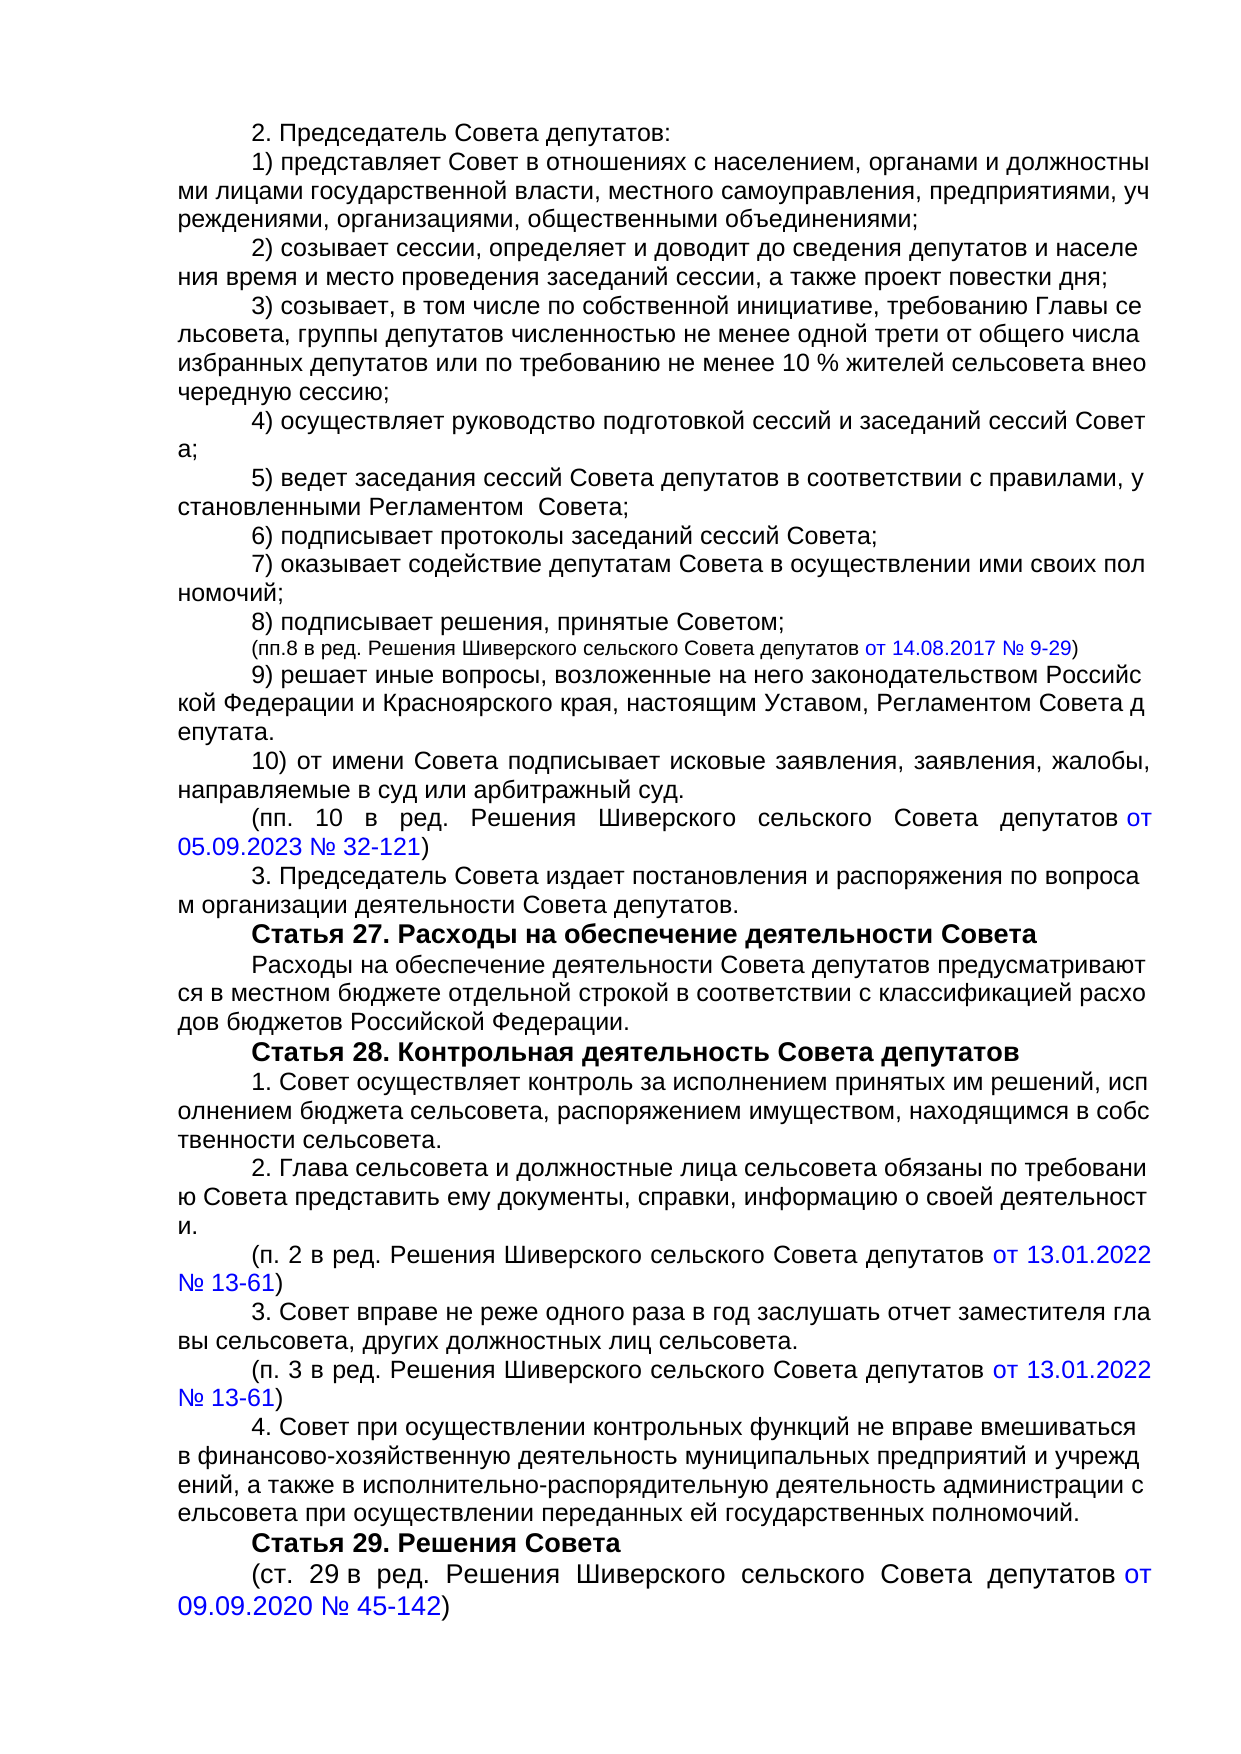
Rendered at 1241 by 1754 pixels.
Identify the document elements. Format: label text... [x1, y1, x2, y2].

text 10) от имени Совета подписывает исковые заявления, заявления, жалобы, направляемые в суд или арбитражный суд. [177, 746, 1152, 803]
text 2. Председатель Совета депутатов: [177, 118, 1152, 147]
text 3. Председатель Совета издает постановления и распоряжения по вопросам организации деятельности Совета депутатов. [177, 861, 1152, 918]
text (пп. 10 в ред. Решения Шиверского сельского Совета депутатов от 05.09.2023 № 32-121) [177, 803, 1152, 861]
text 6) подписывает протоколы заседаний сессий Совета; [177, 521, 1152, 549]
text 7) оказывает содействие депутатам Совета в осуществлении ими своих полномочий; [177, 549, 1152, 607]
text Статья 29. Решения Совета [177, 1527, 1152, 1558]
text 1) представляет Совет в отношениях с населением, органами и должностными лицами государственной власти, местного самоуправления, предприятиями, учреждениями, организациями, общественными объединениями; [177, 147, 1152, 233]
text 8) подписывает решения, принятые Советом; [177, 607, 1152, 636]
text 5) ведет заседания сессий Совета депутатов в соответствии с правилами, установленными Регламентом Совета; [177, 463, 1152, 521]
text 4) осуществляет руководство подготовкой сессий и заседаний сессий Совета; [177, 406, 1152, 463]
text 2) созывает сессии, определяет и доводит до сведения депутатов и населения время и место проведения заседаний сессии, а также проект повестки дня; [177, 233, 1152, 291]
text (ст. 29 в ред. Решения Шиверского сельского Совета депутатов от 09.09.2020 № 45-142) [177, 1558, 1152, 1621]
text 1. Совет осуществляет контроль за исполнением принятых им решений, исполнением бюджета сельсовета, распоряжением имуществом, находящимся в собственности сельсовета. [177, 1067, 1152, 1153]
text (п. 2 в ред. Решения Шиверского сельского Совета депутатов от 13.01.2022 № 13-61) [177, 1239, 1152, 1297]
text 9) решает иные вопросы, возложенные на него законодательством Российской Федерации и Красноярского края, настоящим Уставом, Регламентом Совета депутата. [177, 659, 1152, 746]
text 4. Совет при осуществлении контрольных функций не вправе вмешиваться в финансово-хозяйственную деятельность муниципальных предприятий и учреждений, а также в исполнительно-распорядительную деятельность администрации сельсовета при осуществлении переданных ей государственных полномочий. [177, 1412, 1152, 1527]
text Статья 27. Расходы на обеспечение деятельности Совета [177, 918, 1152, 949]
text 3. Совет вправе не реже одного раза в год заслушать отчет заместителя главы сельсовета, других должностных лиц сельсовета. [177, 1297, 1152, 1354]
text (пп.8 в ред. Решения Шиверского сельского Совета депутатов от 14.08.2017 № 9-29) [177, 636, 1152, 659]
text Расходы на обеспечение деятельности Совета депутатов предусматриваются в местном бюджете отдельной строкой в соответствии с классификацией расходов бюджетов Российской Федерации. [177, 949, 1152, 1036]
text (п. 3 в ред. Решения Шиверского сельского Совета депутатов от 13.01.2022 № 13-61) [177, 1354, 1152, 1412]
text 3) созывает, в том числе по собственной инициативе, требованию Главы сельсовета, группы депутатов численностью не менее одной трети от общего числа избранных депутатов или по требованию не менее 10 % жителей сельсовета внеочередную сессию; [177, 291, 1152, 406]
text Статья 28. Контрольная деятельность Совета депутатов [177, 1036, 1152, 1067]
text 2. Глава сельсовета и должностные лица сельсовета обязаны по требованию Совета представить ему документы, справки, информацию о своей деятельности. [177, 1153, 1152, 1239]
